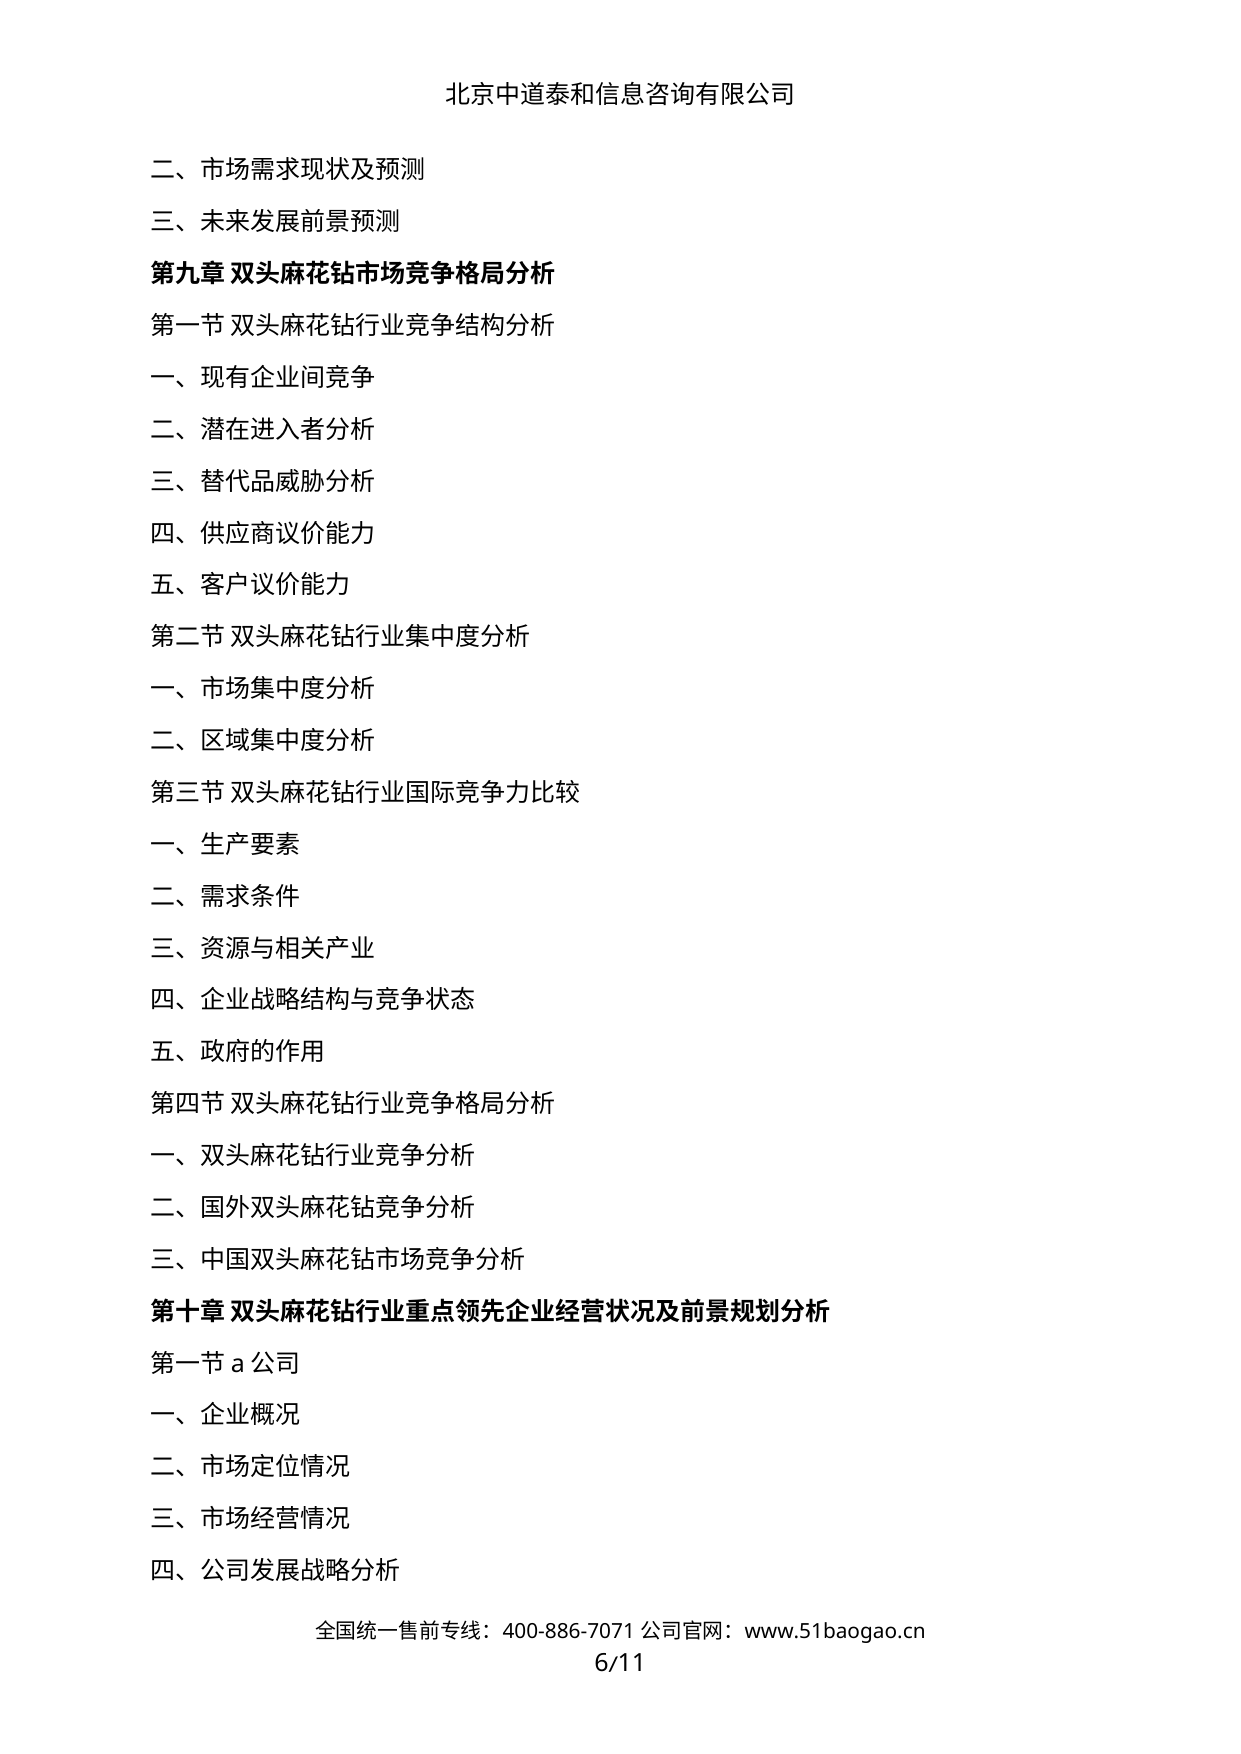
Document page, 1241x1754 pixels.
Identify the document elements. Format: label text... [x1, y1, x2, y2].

text 三、未来发展前景预测 [150, 202, 1090, 238]
text 三、资源与相关产业 [150, 928, 1090, 964]
text 一、双头麻花钻行业竞争分析 [150, 1136, 1090, 1172]
text 二、国外双头麻花钻竞争分析 [150, 1187, 1090, 1224]
text 第三节 双头麻花钻行业国际竞争力比较 [150, 772, 1090, 809]
text 一、生产要素 [150, 824, 1090, 861]
text 二、需求条件 [150, 876, 1090, 912]
text 三、替代品威胁分析 [150, 461, 1090, 497]
text 二、市场需求现状及预测 [150, 150, 1090, 186]
text 一、市场集中度分析 [150, 669, 1090, 705]
text 五、政府的作用 [150, 1032, 1090, 1068]
text 三、中国双头麻花钻市场竞争分析 [150, 1239, 1090, 1276]
text 四、供应商议价能力 [150, 513, 1090, 549]
text 一、现有企业间竞争 [150, 357, 1090, 394]
text 二、区域集中度分析 [150, 721, 1090, 757]
text 四、企业战略结构与竞争状态 [150, 980, 1090, 1016]
text 第九章 双头麻花钻市场竞争格局分析 [150, 254, 1090, 290]
text 第一节 a公司 [150, 1343, 1090, 1379]
text 第一节 双头麻花钻行业竞争结构分析 [150, 306, 1090, 342]
text 二、市场定位情况 [150, 1447, 1090, 1483]
text 四、公司发展战略分析 [150, 1551, 1090, 1587]
text 五、客户议价能力 [150, 565, 1090, 601]
text 第四节 双头麻花钻行业竞争格局分析 [150, 1084, 1090, 1120]
text 三、市场经营情况 [150, 1499, 1090, 1535]
text 第二节 双头麻花钻行业集中度分析 [150, 617, 1090, 653]
text 第十章 双头麻花钻行业重点领先企业经营状况及前景规划分析 [150, 1291, 1090, 1327]
text 二、潜在进入者分析 [150, 409, 1090, 446]
text 一、企业概况 [150, 1395, 1090, 1431]
